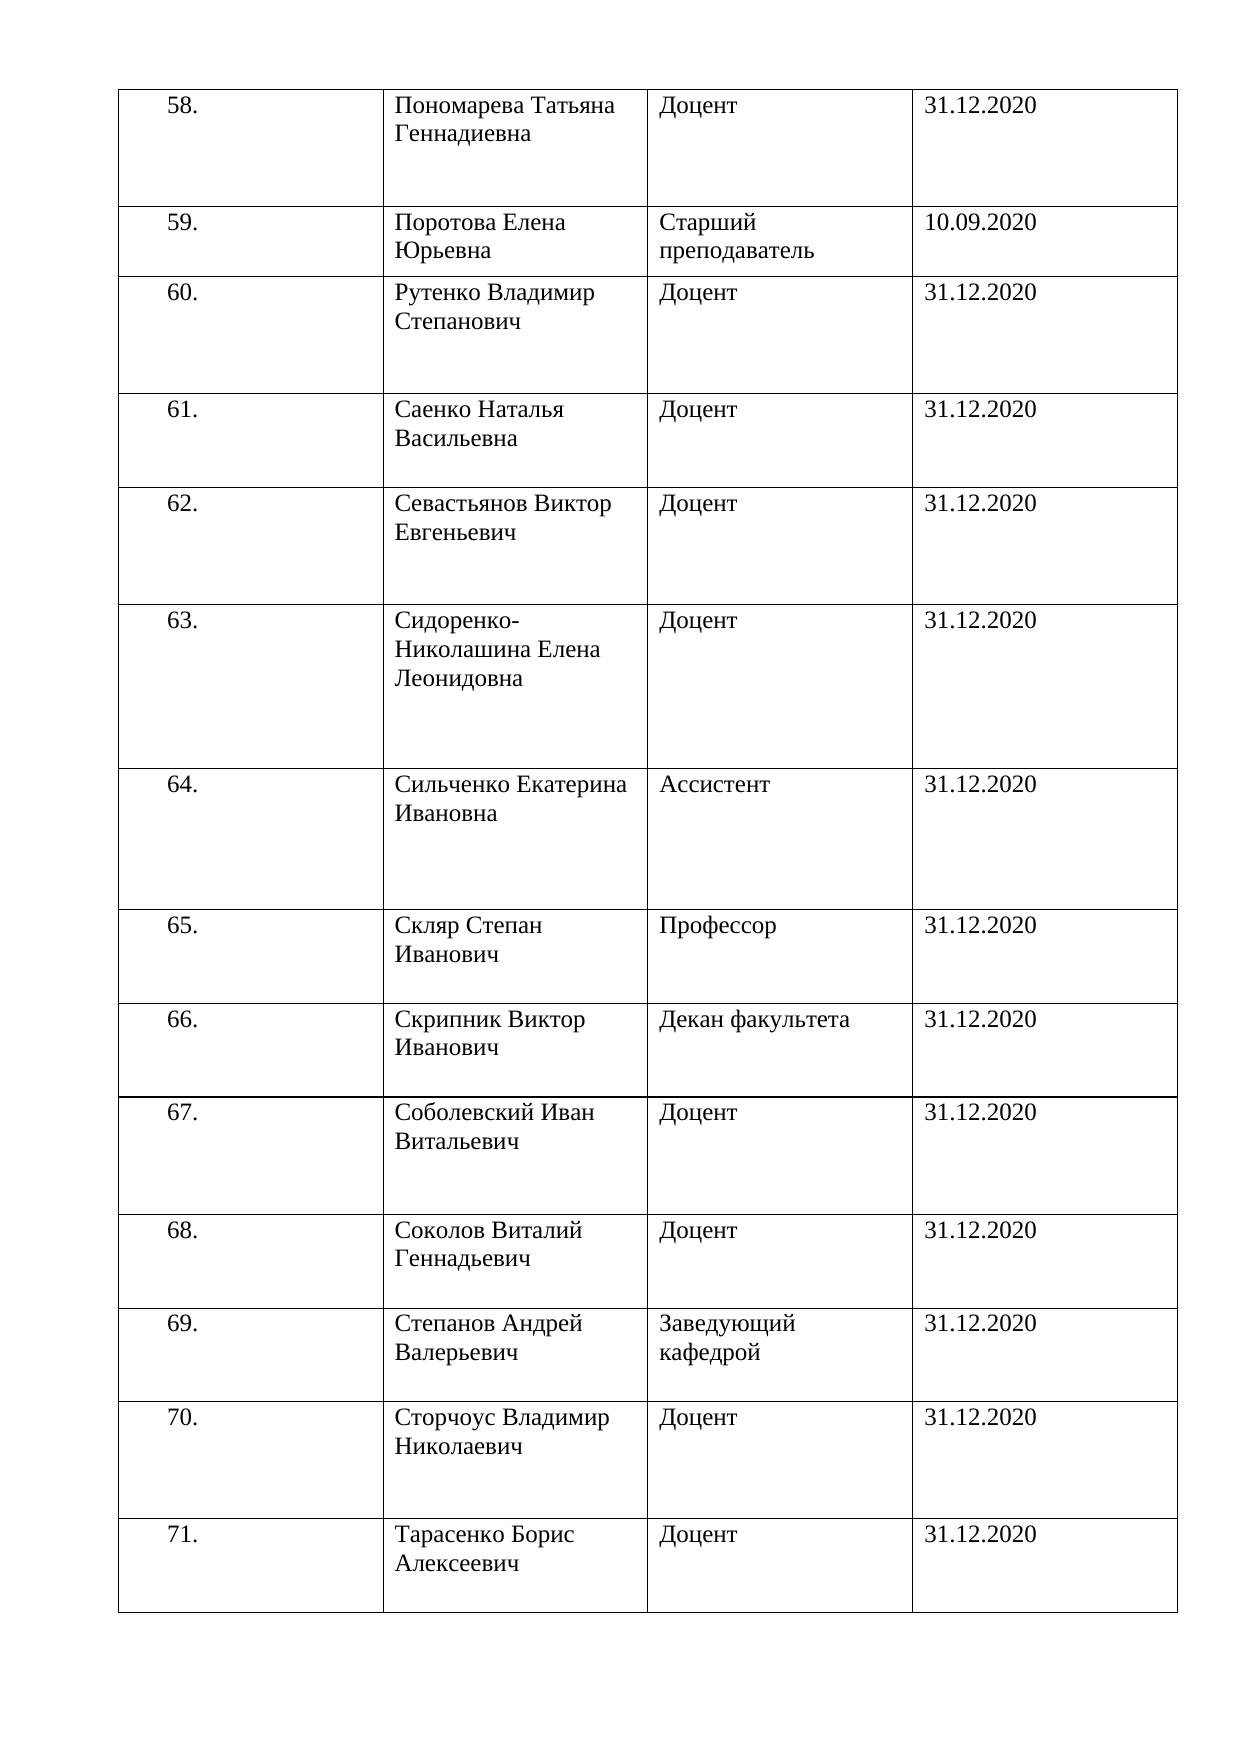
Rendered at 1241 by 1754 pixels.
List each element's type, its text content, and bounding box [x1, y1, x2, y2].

table_cell 31.12.2020 [913, 1309, 1177, 1401]
table_cell Соболевский Иван Витальевич [384, 1098, 647, 1214]
table_cell 31.12.2020 [913, 1098, 1177, 1214]
table_cell Севастьянов Виктор Евгеньевич [384, 488, 647, 604]
table_cell [119, 394, 383, 487]
table_cell [119, 277, 383, 393]
table_cell Доцент [648, 394, 912, 487]
table_cell Доцент [648, 277, 912, 393]
table_cell [119, 207, 383, 276]
table_cell Скляр Степан Иванович [384, 910, 647, 1003]
table_cell [119, 769, 383, 909]
table_cell [119, 1402, 383, 1518]
table_cell [119, 605, 383, 768]
table_cell Пономарева Татьяна Геннадиевна [384, 90, 647, 206]
table_cell [119, 1004, 383, 1096]
table_cell Доцент [648, 1215, 912, 1307]
table_cell Саенко Наталья Васильевна [384, 394, 647, 487]
table_cell [119, 910, 383, 1003]
table_cell Доцент [648, 1402, 912, 1518]
table_cell [119, 488, 383, 604]
table_cell 10.09.2020 [913, 207, 1177, 276]
table_cell [119, 1098, 383, 1214]
table_cell Сторчоус Владимир Николаевич [384, 1402, 647, 1518]
table_cell Доцент [648, 90, 912, 206]
table_cell 31.12.2020 [913, 90, 1177, 206]
table_cell [119, 1215, 383, 1307]
table_cell Соколов Виталий Геннадьевич [384, 1215, 647, 1307]
table_cell Старший преподаватель [648, 207, 912, 276]
table_cell Скрипник Виктор Иванович [384, 1004, 647, 1096]
table_cell Доцент [648, 605, 912, 768]
table_cell Рутенко Владимир Степанович [384, 277, 647, 393]
table_cell [119, 90, 383, 206]
table_cell 31.12.2020 [913, 488, 1177, 604]
table_cell 31.12.2020 [913, 769, 1177, 909]
table_cell Ассистент [648, 769, 912, 909]
table_cell Поротова Елена Юрьевна [384, 207, 647, 276]
table_cell 31.12.2020 [913, 277, 1177, 393]
table_cell 31.12.2020 [913, 1402, 1177, 1518]
table_cell 31.12.2020 [913, 1004, 1177, 1096]
table_cell 31.12.2020 [913, 1519, 1177, 1612]
table_cell [119, 1519, 383, 1612]
table_cell Доцент [648, 1519, 912, 1612]
table_cell Заведующий кафедрой [648, 1309, 912, 1401]
table_cell Доцент [648, 1098, 912, 1214]
table_cell Степанов Андрей Валерьевич [384, 1309, 647, 1401]
table_cell Сидоренко-Николашина Елена Леонидовна [384, 605, 647, 768]
table_cell 31.12.2020 [913, 1215, 1177, 1307]
table_cell Профессор [648, 910, 912, 1003]
table_cell 31.12.2020 [913, 394, 1177, 487]
table_cell 31.12.2020 [913, 910, 1177, 1003]
table_cell Декан факультета [648, 1004, 912, 1096]
table_cell Доцент [648, 488, 912, 604]
table_cell Тарасенко Борис Алексеевич [384, 1519, 647, 1612]
table_cell 31.12.2020 [913, 605, 1177, 768]
table_cell [119, 1309, 383, 1401]
table_cell Сильченко Екатерина Ивановна [384, 769, 647, 909]
